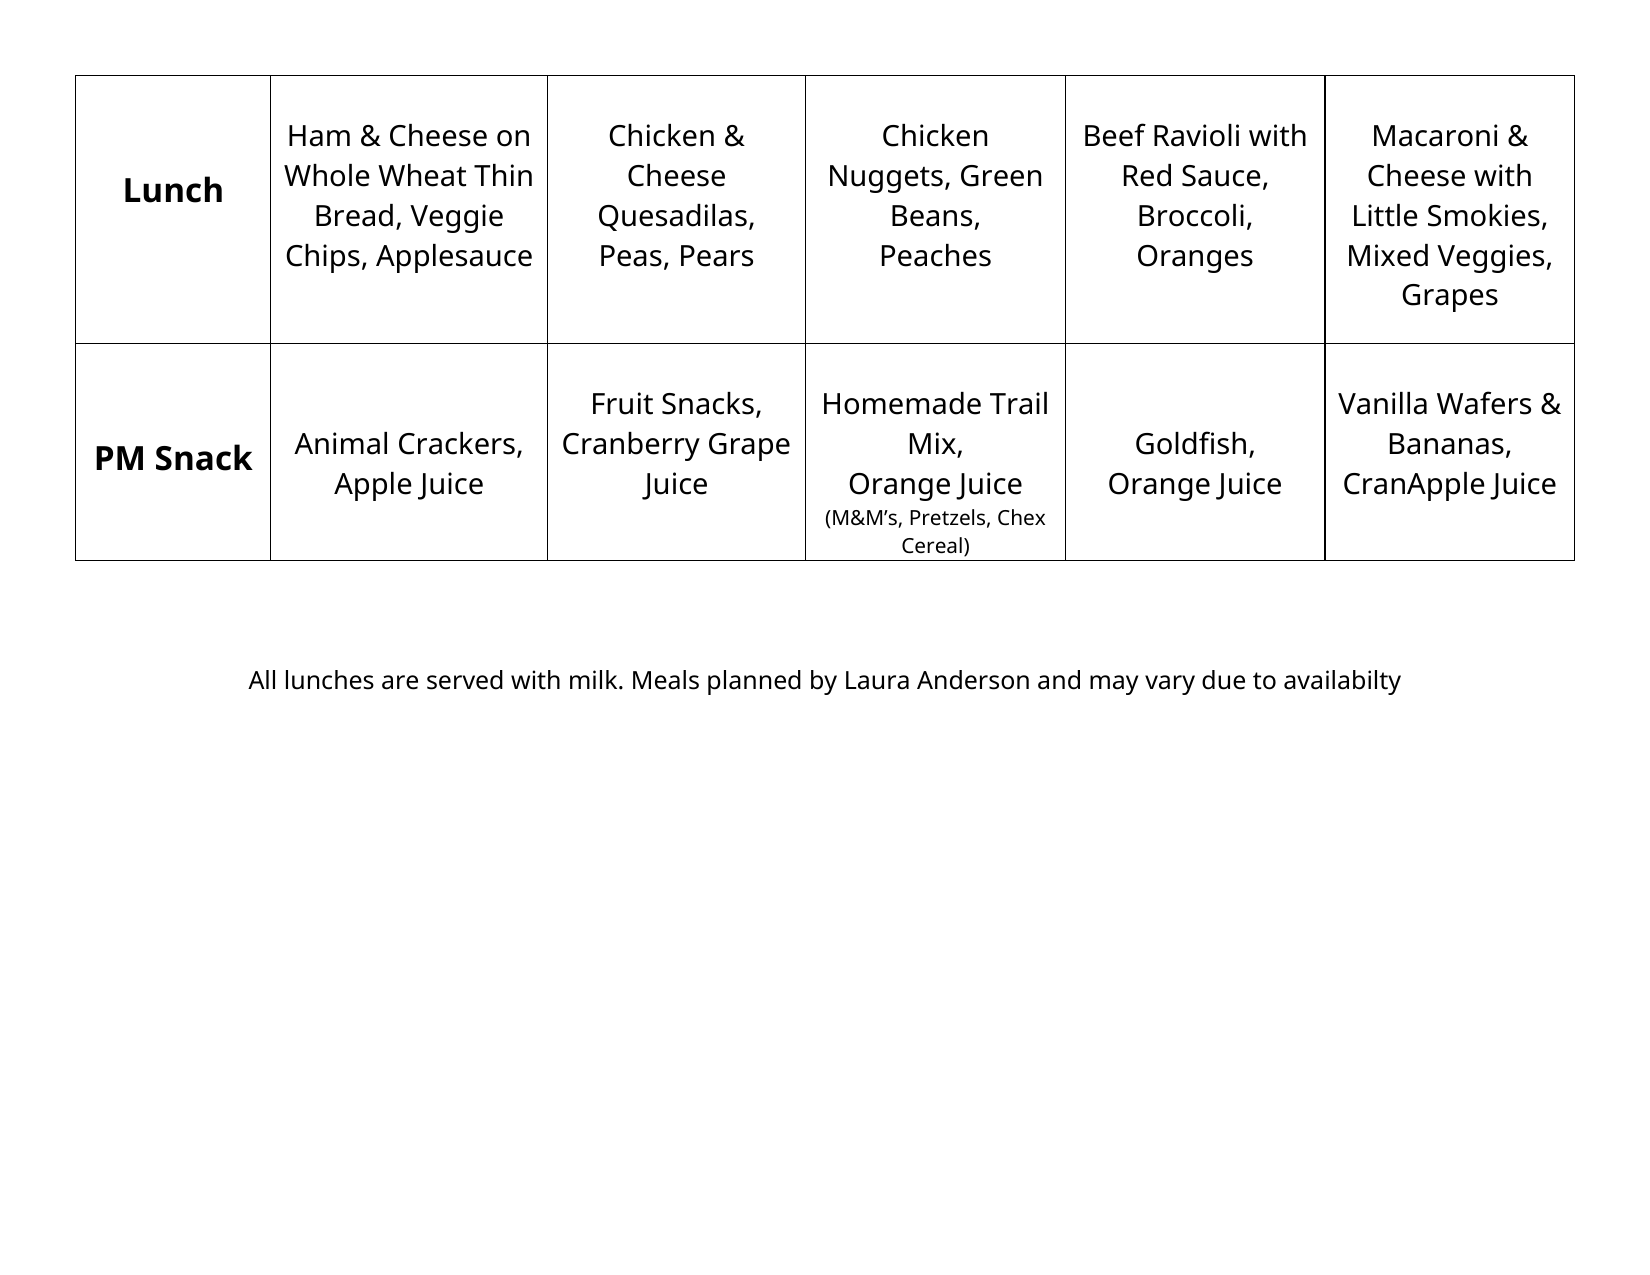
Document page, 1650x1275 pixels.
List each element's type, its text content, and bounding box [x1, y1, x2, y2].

table_cell Chicken Nuggets, Green Beans, Peaches [806, 76, 1065, 343]
table_cell Beef Ravioli with Red Sauce, Broccoli, [1066, 76, 1324, 343]
table_cell Ham & Cheese on Whole Wheat Thin Bread, Veggie Chips, Applesauce [271, 76, 547, 343]
table_cell Lunch [76, 76, 270, 343]
table_cell Animal Crackers, Apple Juice [271, 344, 547, 559]
table_cell Homemade Trail Mix, Orange Juice (M&M’s, Pretzels, Chex Cereal) [806, 344, 1065, 559]
table_cell Goldfish, Orange Juice [1066, 344, 1324, 559]
table_cell Macaroni & Cheese with Little Smokies, Mixed Veggies, Grapes [1326, 76, 1574, 343]
table_cell Vanilla Wafers & Bananas, CranApple Juice [1326, 344, 1574, 559]
table_cell Chicken & Cheese Quesadilas, Peas, Pears [548, 76, 805, 343]
table_cell PM Snack [76, 344, 270, 559]
table_cell Fruit Snacks, Cranberry Grape Juice [548, 344, 805, 559]
text All lunches are served with milk. Meals planned by Laura Anderson and may vary due to availabilty [75, 663, 1575, 697]
